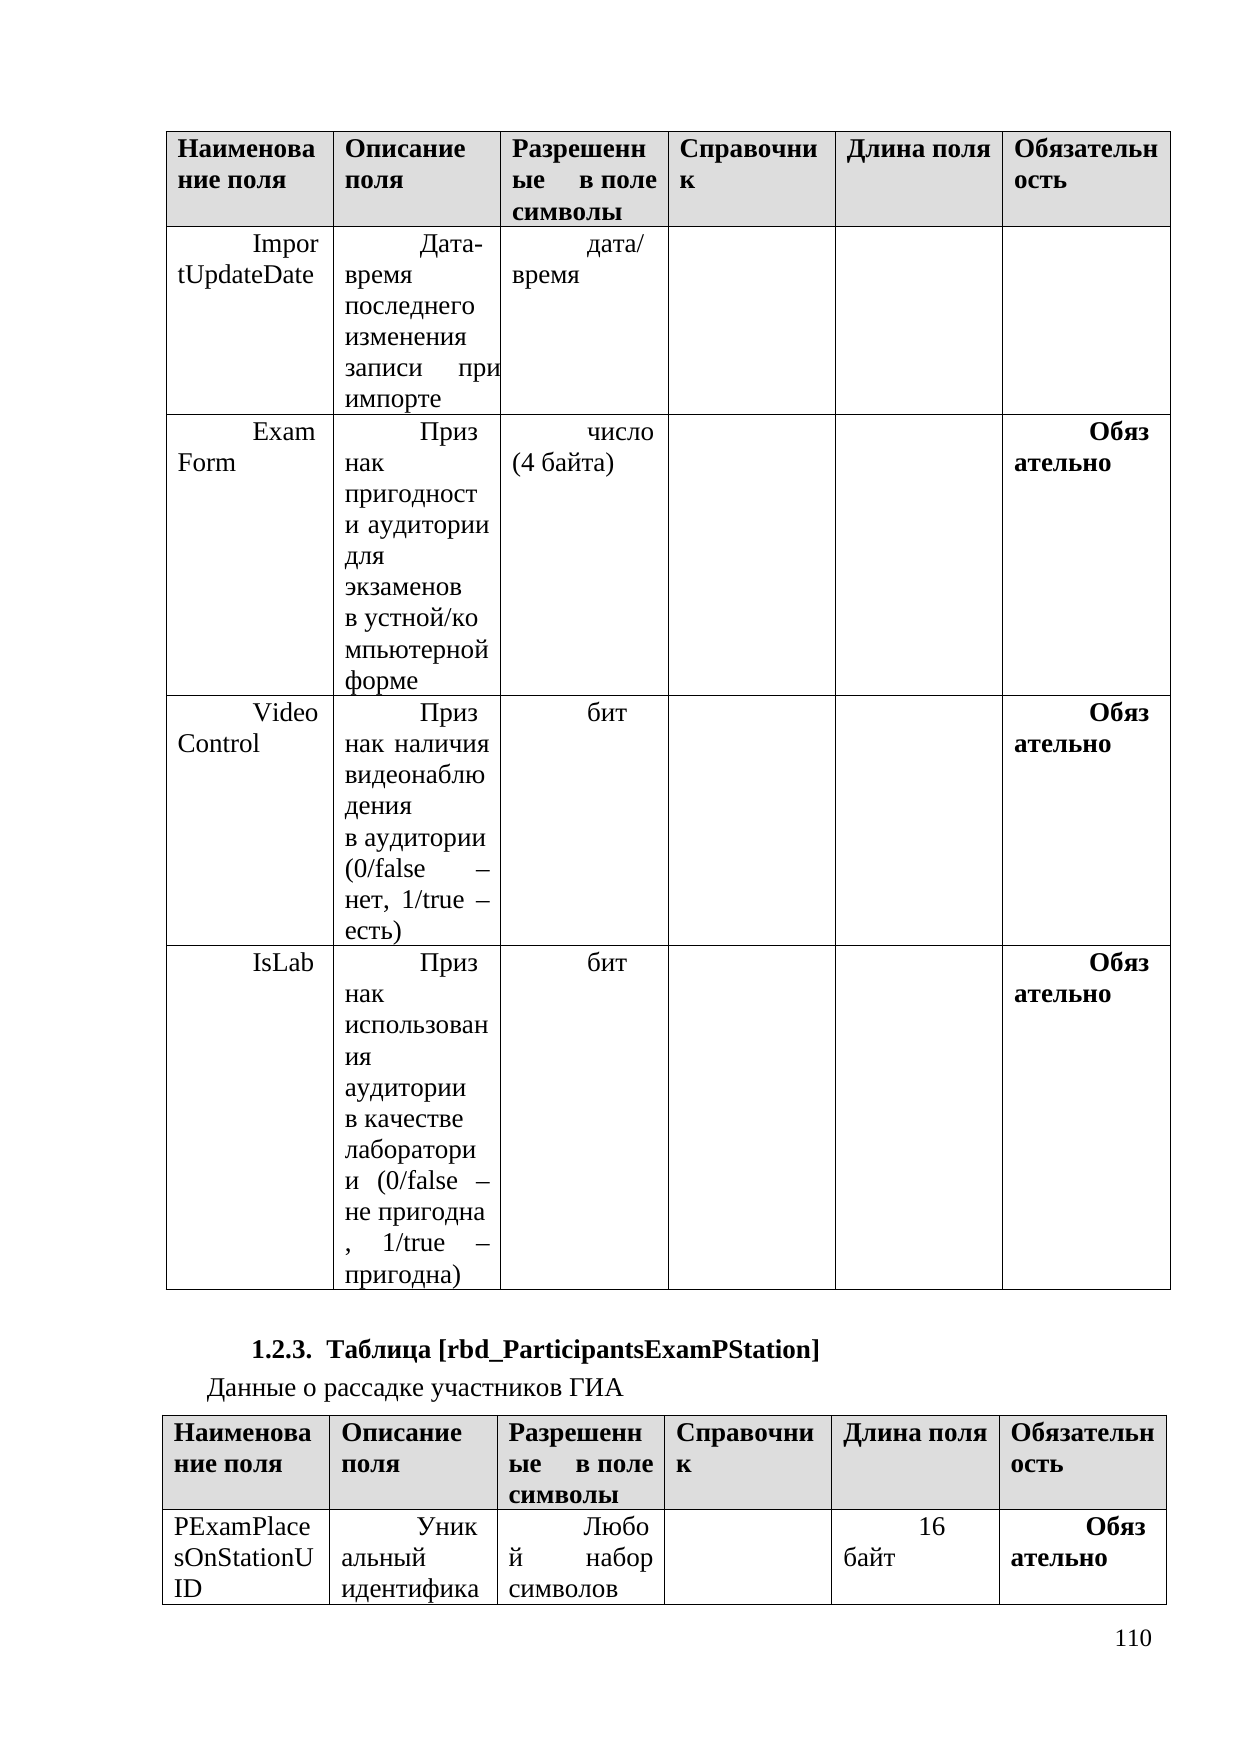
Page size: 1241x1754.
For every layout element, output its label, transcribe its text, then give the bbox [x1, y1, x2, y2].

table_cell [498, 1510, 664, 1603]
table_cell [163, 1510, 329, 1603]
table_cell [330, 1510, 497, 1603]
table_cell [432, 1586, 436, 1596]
text Данные о рассадке участников ГИА [207, 1371, 1152, 1402]
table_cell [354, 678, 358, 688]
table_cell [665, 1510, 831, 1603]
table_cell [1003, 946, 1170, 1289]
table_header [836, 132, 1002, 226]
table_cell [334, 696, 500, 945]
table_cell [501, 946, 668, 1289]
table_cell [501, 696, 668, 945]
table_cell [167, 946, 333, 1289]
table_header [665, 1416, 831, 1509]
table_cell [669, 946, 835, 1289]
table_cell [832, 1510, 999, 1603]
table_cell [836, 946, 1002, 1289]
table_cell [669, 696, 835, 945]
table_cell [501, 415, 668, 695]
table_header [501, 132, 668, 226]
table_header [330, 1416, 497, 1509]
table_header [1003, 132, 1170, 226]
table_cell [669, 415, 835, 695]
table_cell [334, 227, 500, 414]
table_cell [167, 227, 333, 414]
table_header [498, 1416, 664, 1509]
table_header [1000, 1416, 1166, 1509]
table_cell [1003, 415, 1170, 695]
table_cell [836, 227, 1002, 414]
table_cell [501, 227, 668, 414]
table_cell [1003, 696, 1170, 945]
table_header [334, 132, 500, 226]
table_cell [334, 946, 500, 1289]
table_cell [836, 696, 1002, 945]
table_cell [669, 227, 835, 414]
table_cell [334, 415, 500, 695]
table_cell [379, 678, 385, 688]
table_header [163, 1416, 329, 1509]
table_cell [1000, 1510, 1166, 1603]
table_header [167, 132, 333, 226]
subtitle Таблица [rbd_ParticipantsExamPStation] [251, 1333, 1152, 1365]
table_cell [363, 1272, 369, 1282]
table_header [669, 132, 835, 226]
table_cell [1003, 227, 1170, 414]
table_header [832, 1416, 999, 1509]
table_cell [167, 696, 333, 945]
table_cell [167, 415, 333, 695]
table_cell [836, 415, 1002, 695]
